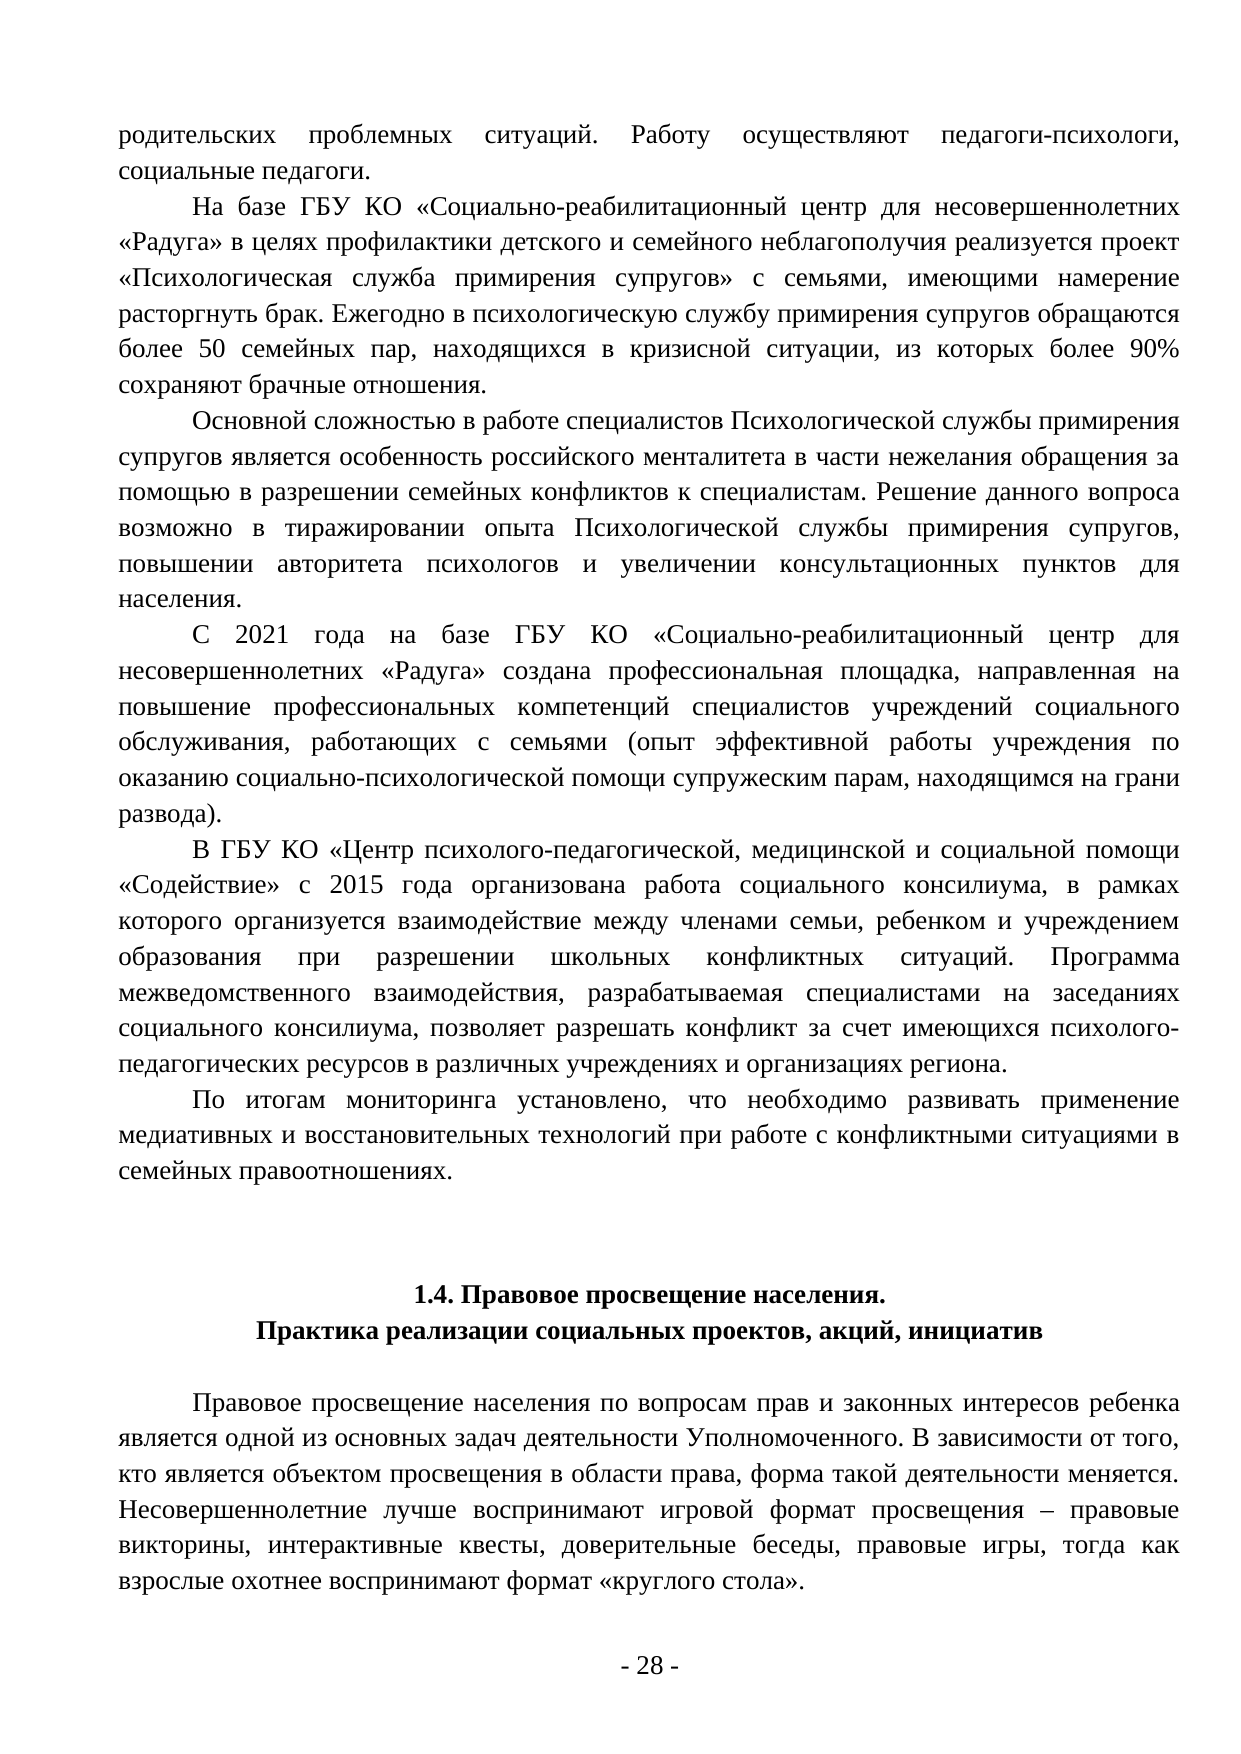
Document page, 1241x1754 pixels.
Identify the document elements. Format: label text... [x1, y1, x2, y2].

text 1.4. Правовое просвещение населения. Практика реализации социальных проектов, акций, инициатив [118, 1278, 1181, 1345]
text В ГБУ КО «Центр психолого-педагогической, медицинской и социальной помощи «Содействие» с 2015 года организована работа социального консилиума, в рамках которого организуется взаимодействие между членами семьи, ребенком и учреждением образования при разрешении школьных конфликтных ситуаций. Программа межведомственного взаимодействия, разрабатываемая специалистами на заседаниях социального консилиума, позволяет разрешать конфликт за счет имеющихся психолого-педагогических ресурсов в различных учреждениях и организациях региона. [118, 833, 1181, 1078]
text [118, 118, 1181, 185]
text Основной сложностью в работе специалистов Психологической службы примирения супругов является особенность российского менталитета в части нежелания обращения за помощью в разрешении семейных конфликтов к специалистам. Решение данного вопроса возможно в тиражировании опыта Психологической службы примирения супругов, повышении авторитета психологов и увеличении консультационных пунктов для населения. [118, 404, 1181, 614]
text На базе ГБУ КО «Социально-реабилитационный центр для несовершеннолетних «Радуга» в целях профилактики детского и семейного неблагополучия реализуется проект «Психологическая служба примирения супругов» с семьями, имеющими намерение расторгнуть брак. Ежегодно в психологическую службу примирения супругов обращаются более 50 семейных пар, находящихся в кризисной ситуации, из которых более 90% сохраняют брачные отношения. [118, 189, 1181, 399]
text С 2021 года на базе ГБУ КО «Социально-реабилитационный центр для несовершеннолетних «Радуга» создана профессиональная площадка, направленная на повышение профессиональных компетенций специалистов учреждений социального обслуживания, работающих с семьями (опыт эффективной работы учреждения по оказанию социально-психологической помощи супружеским парам, находящимся на грани развода). [118, 618, 1181, 828]
text По итогам мониторинга установлено, что необходимо развивать применение медиативных и восстановительных технологий при работе с конфликтными ситуациями в семейных правоотношениях. [118, 1083, 1181, 1185]
text Правовое просвещение населения по вопросам прав и законных интересов ребенка является одной из основных задач деятельности Уполномоченного. В зависимости от того, кто является объектом просвещения в области права, форма такой деятельности меняется. Несовершеннолетние лучше воспринимают игровой формат просвещения – правовые викторины, интерактивные квесты, доверительные беседы, правовые игры, тогда как взрослые охотнее воспринимают формат «круглого стола». [118, 1386, 1181, 1596]
